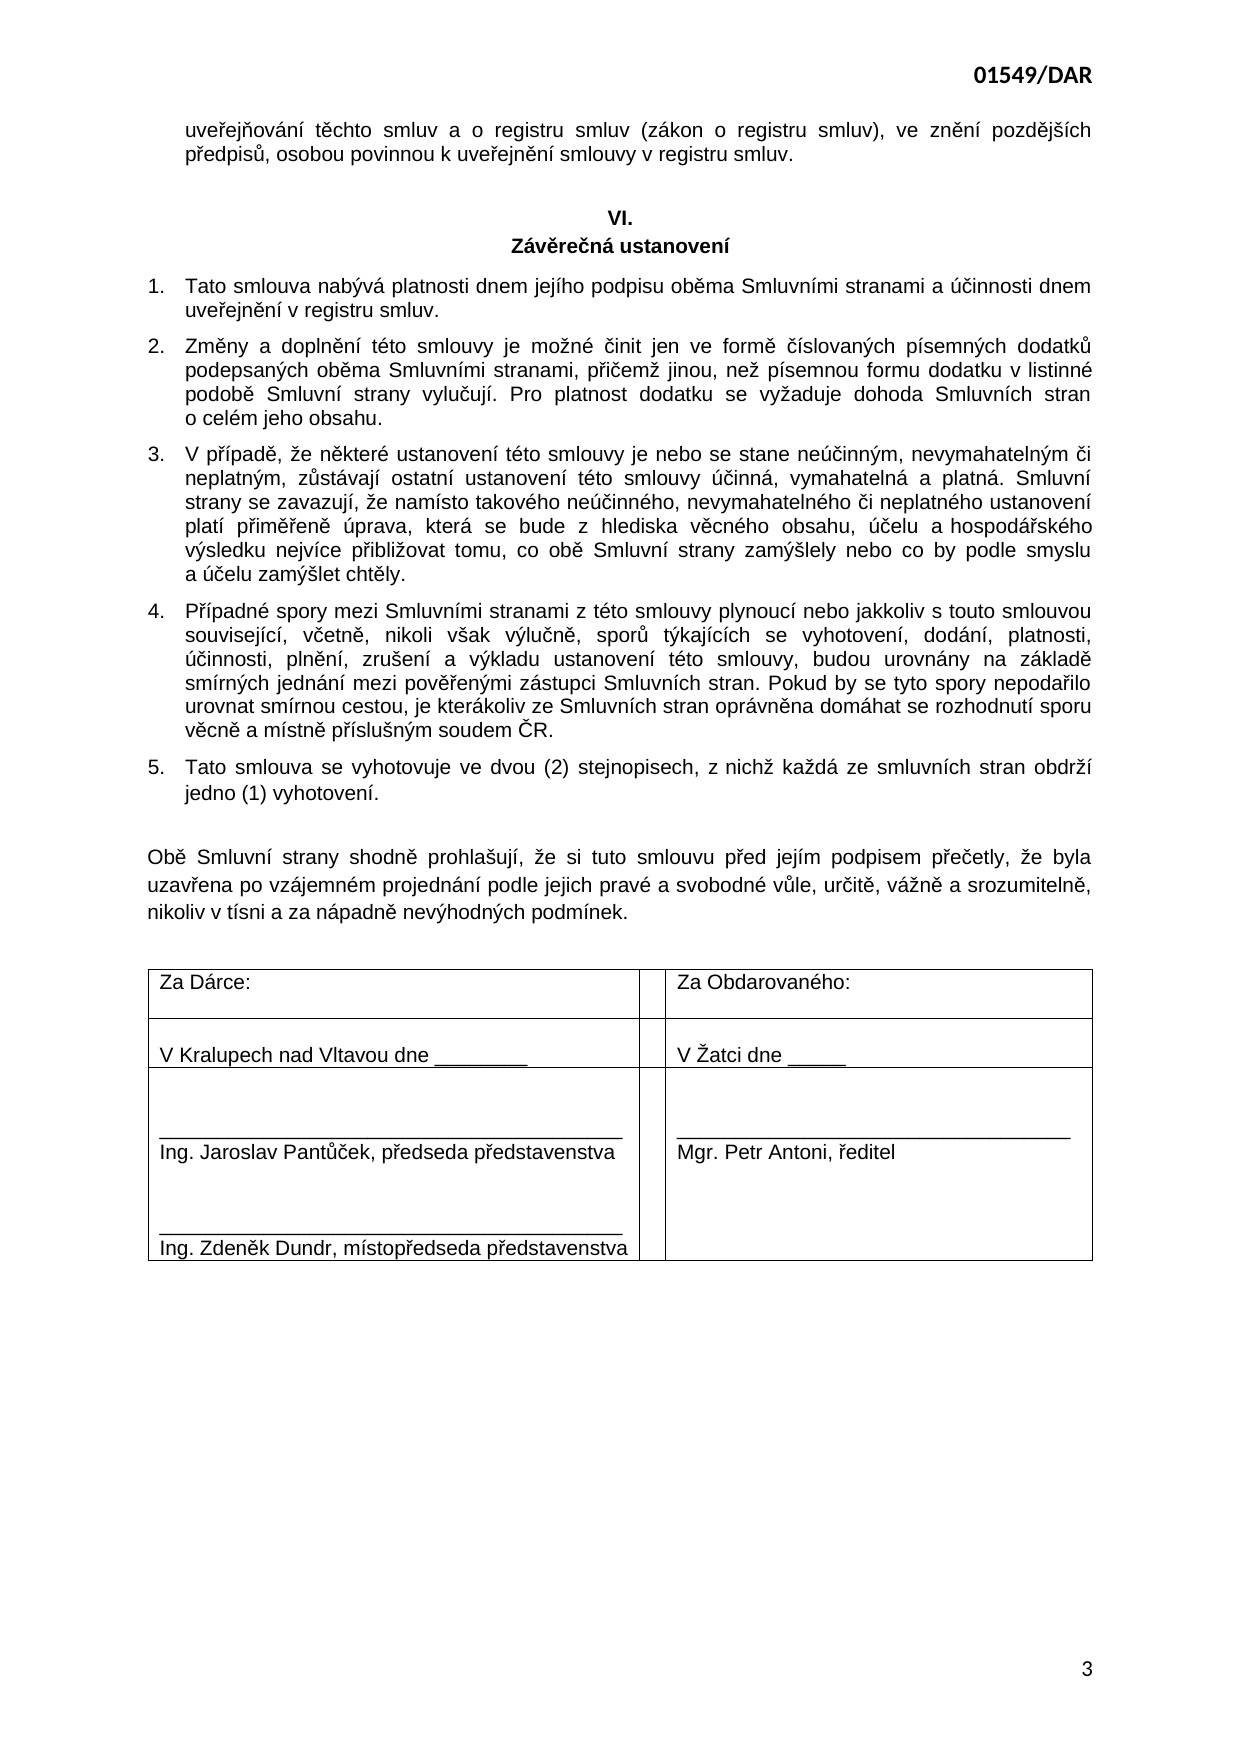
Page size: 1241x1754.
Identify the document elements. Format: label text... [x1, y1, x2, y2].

table_cell ________________________________________ Ing. Jaroslav Pantůček, předseda představenstva ________________________________________ Ing. Zdeněk Dundr, místopředseda představenstva [149, 1068, 639, 1259]
list Tato smlouva se vyhotovuje ve dvou (2) stejnopisech, z nichž každá ze smluvních stran obdrží jedno (1) vyhotovení. [148, 755, 1093, 805]
table_header [640, 970, 665, 1018]
table_cell [640, 1019, 665, 1067]
table_cell [640, 1068, 665, 1259]
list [148, 118, 1093, 166]
text Obě Smluvní strany shodně prohlašují, že si tuto smlouvu před jejím podpisem přečetly, že byla uzavřena po vzájemném projednání podle jejich pravé a svobodné vůle, určitě, vážně a srozumitelně, nikoliv v tísni a za nápadně nevýhodných podmínek. [147, 845, 1093, 924]
text Závěrečná ustanovení [148, 233, 1093, 257]
list Tato smlouva nabývá platnosti dnem jejího podpisu oběma Smluvními stranami a účinnosti dnem uveřejnění v registru smluv. [148, 273, 1093, 321]
list Případné spory mezi Smluvními stranami z této smlouvy plynoucí nebo jakkoliv s touto smlouvou související, včetně, nikoli však výlučně, sporů týkajících se vyhotovení, dodání, platnosti, účinnosti, plnění, zrušení a výkladu ustanovení této smlouvy, budou urovnány na základě smírných jednání mezi pověřenými zástupci Smluvních stran. Pokud by se tyto spory nepodařilo urovnat smírnou cestou, je kterákoliv ze Smluvních stran oprávněna domáhat se rozhodnutí sporu věcně a místně příslušným soudem ČR. [148, 598, 1093, 742]
list V případě, že některé ustanovení této smlouvy je nebo se stane neúčinným, nevymahatelným či neplatným, zůstávají ostatní ustanovení této smlouvy účinná, vymahatelná a platná. Smluvní strany se zavazují, že namísto takového neúčinného, nevymahatelného či neplatného ustanovení platí přiměřeně úprava, která se bude z hlediska věcného obsahu, účelu a hospodářského výsledku nejvíce přibližovat tomu, co obě Smluvní strany zamýšlely nebo co by podle smyslu a účelu zamýšlet chtěly. [148, 442, 1093, 586]
text VI. [148, 206, 1093, 230]
table_header Za Dárce: [149, 970, 639, 1018]
list Změny a doplnění této smlouvy je možné činit jen ve formě číslovaných písemných dodatků podepsaných oběma Smluvními stranami, přičemž jinou, než písemnou formu dodatku v listinné podobě Smluvní strany vylučují. Pro platnost dodatku se vyžaduje dohoda Smluvních stran o celém jeho obsahu. [148, 334, 1093, 430]
table_cell __________________________________ Mgr. Petr Antoni, ředitel [666, 1068, 1092, 1259]
table_header Za Obdarovaného: [666, 970, 1092, 1018]
table_cell V Žatci dne _____ [666, 1019, 1092, 1067]
table_cell V Kralupech nad Vltavou dne ________ [149, 1019, 639, 1067]
